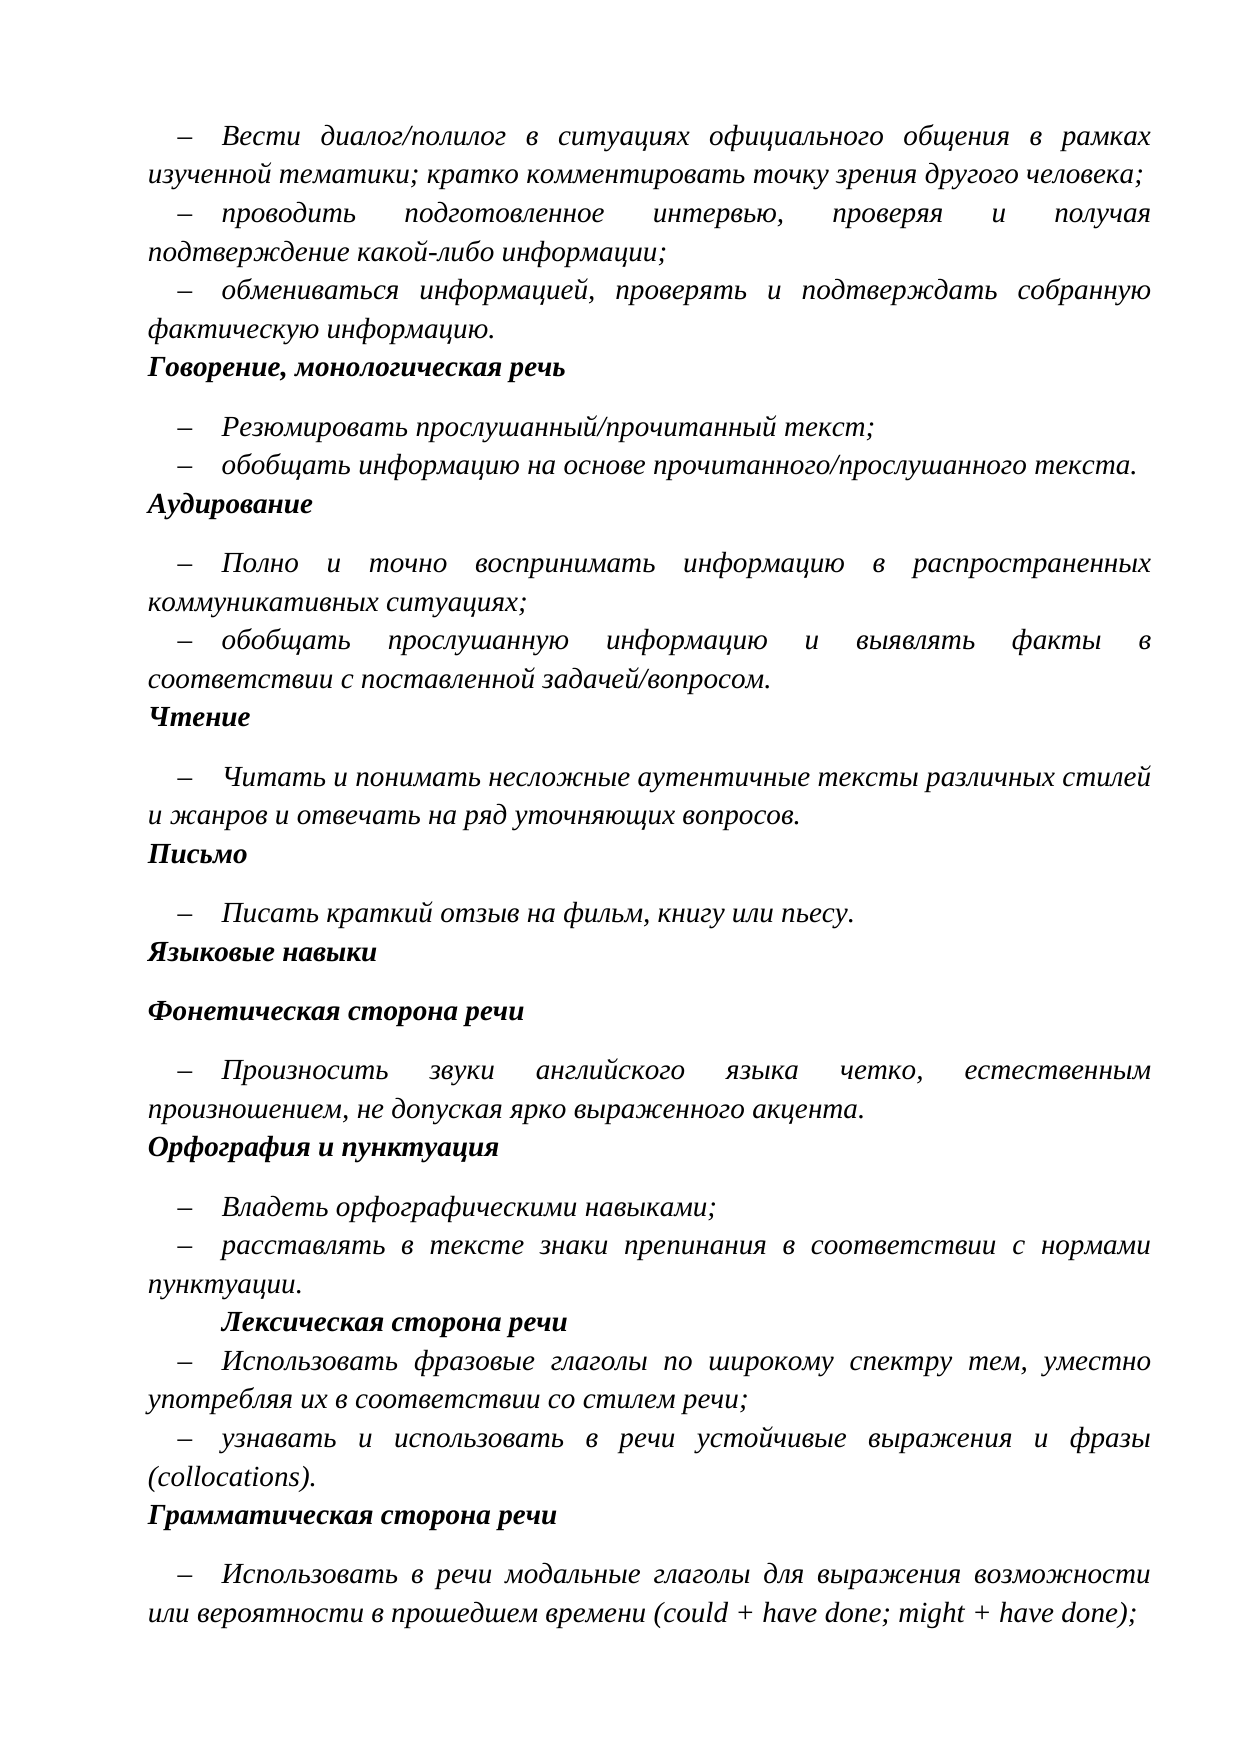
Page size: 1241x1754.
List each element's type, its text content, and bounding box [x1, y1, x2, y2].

text Грамматическая сторона речи [148, 1497, 1152, 1531]
text узнавать и использовать в речи устойчивые выражения и фразы (collocations). [148, 1420, 1152, 1492]
text Чтение [148, 699, 1152, 733]
text Владеть орфографическими навыками; [148, 1189, 1152, 1222]
text Языковые навыки [148, 934, 1152, 967]
text Вести диалог/полилог в ситуациях официального общения в рамках изученной тематики; кратко комментировать точку зрения другого человека; [148, 118, 1152, 190]
text обобщать информацию на основе прочитанного/прослушанного текста. [148, 447, 1152, 481]
text Орфография и пунктуация [148, 1129, 1152, 1163]
text Писать краткий отзыв на фильм, книгу или пьесу. [148, 895, 1152, 929]
text Аудирование [148, 486, 1152, 519]
list Лексическая сторона речи [222, 1304, 1152, 1338]
text Фонетическая сторона речи [148, 993, 1152, 1027]
text Письмо [148, 836, 1152, 869]
text Использовать в речи модальные глаголы для выражения возможности или вероятности в прошедшем времени (could + have done; might + have done); [148, 1557, 1152, 1629]
text Говорение, монологическая речь [148, 349, 1152, 383]
text Использовать фразовые глаголы по широкому спектру тем, уместно употребляя их в соответствии со стилем речи; [148, 1343, 1152, 1415]
text расставлять в тексте знаки препинания в соответствии с нормами пунктуации. [148, 1227, 1152, 1299]
text Полно и точно воспринимать информацию в распространенных коммуникативных ситуациях; [148, 545, 1152, 617]
text обобщать прослушанную информацию и выявлять факты в соответствии с поставленной задачей/вопросом. [148, 622, 1152, 694]
text обмениваться информацией, проверять и подтверждать собранную фактическую информацию. [148, 272, 1152, 344]
text Читать и понимать несложные аутентичные тексты различных стилей и жанров и отвечать на ряд уточняющих вопросов. [148, 759, 1152, 831]
text проводить подготовленное интервью, проверяя и получая подтверждение какой-либо информации; [148, 195, 1152, 267]
text Резюмировать прослушанный/прочитанный текст; [148, 409, 1152, 442]
text Произносить звуки английского языка четко, естественным произношением, не допуская ярко выраженного акцента. [148, 1052, 1152, 1124]
